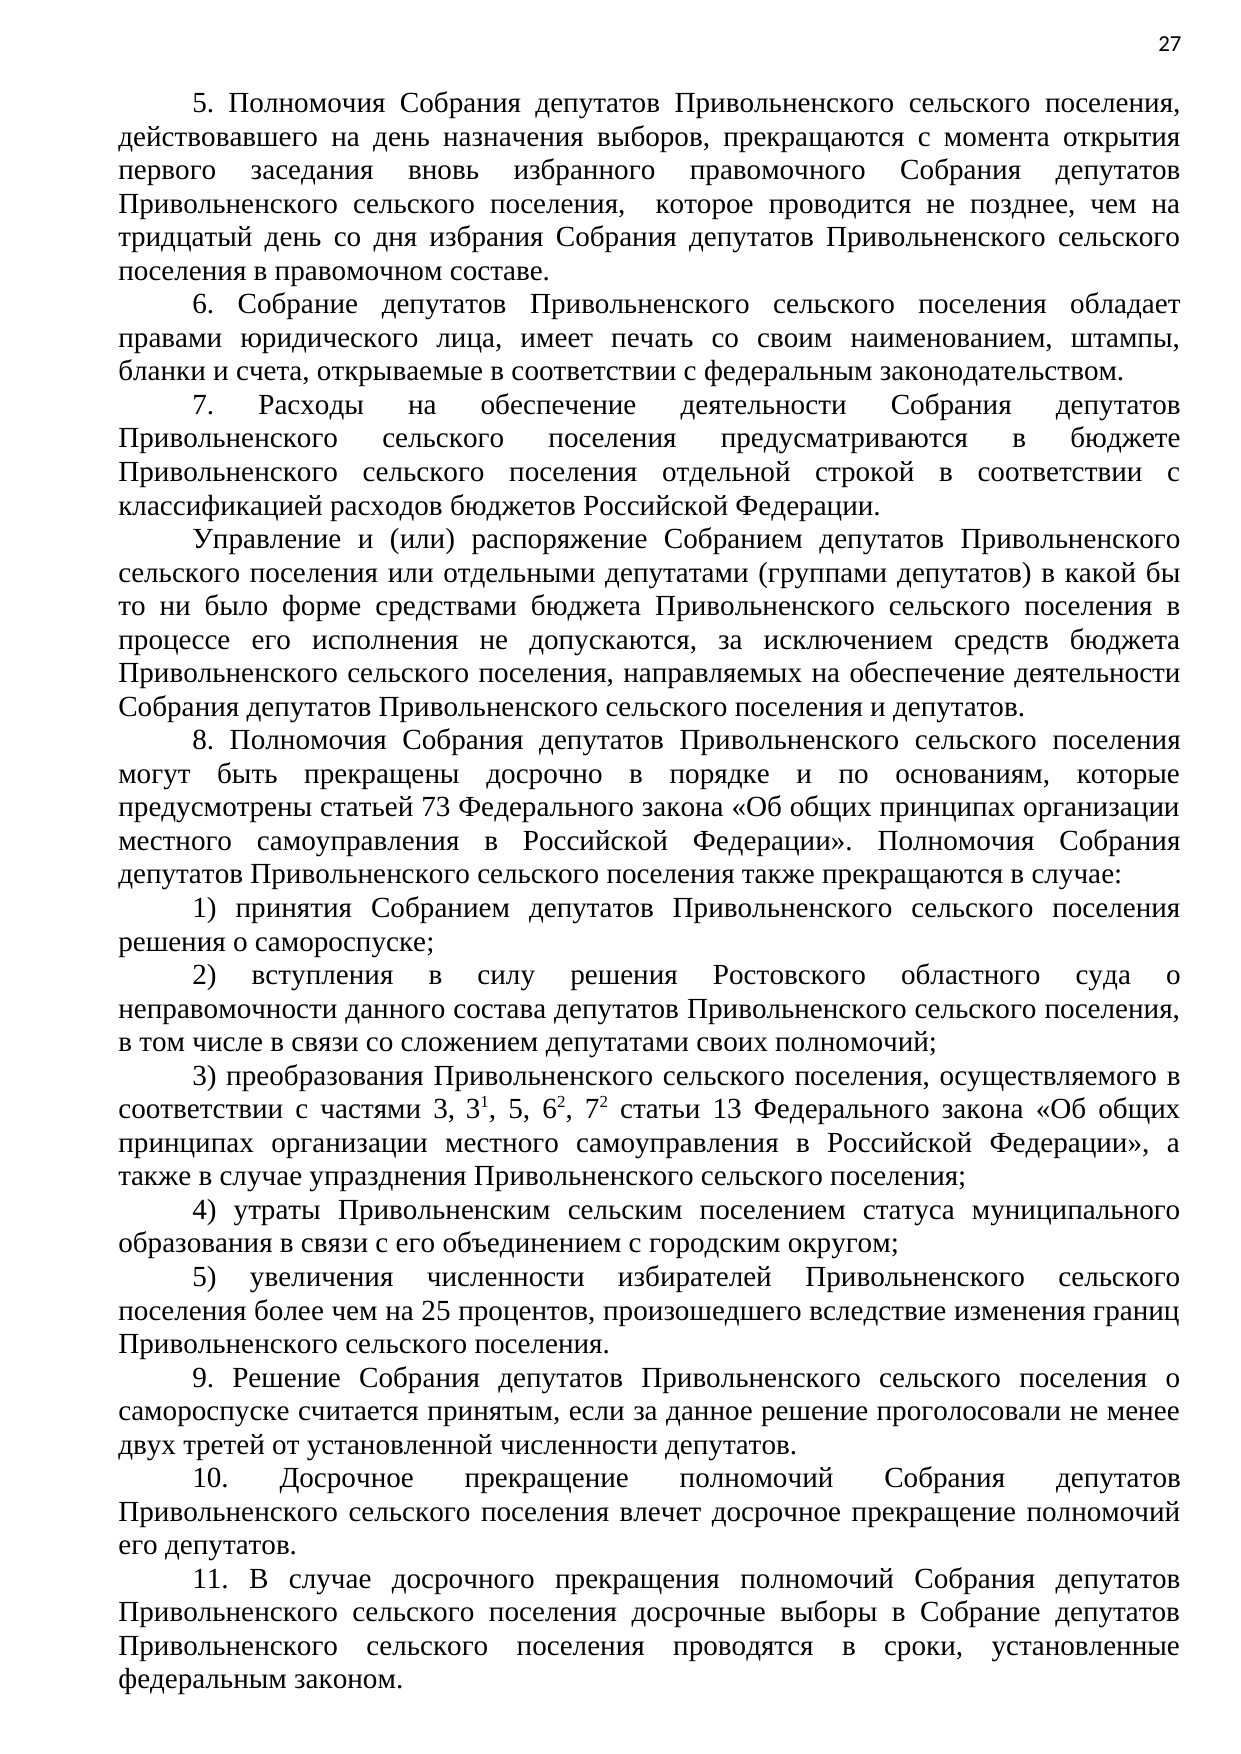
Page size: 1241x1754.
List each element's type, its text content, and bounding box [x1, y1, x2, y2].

text 7. Расходы на обеспечение деятельности Собрания депутатов Привольненского сельского поселения предусматриваются в бюджете Привольненского сельского поселения отдельной строкой в соответствии с классификацией расходов бюджетов Российской Федерации. [118, 387, 1181, 521]
text 5) увеличения численности избирателей Привольненского сельского поселения более чем на 25 процентов, произошедшего вследствие изменения границ Привольненского сельского поселения. [118, 1259, 1181, 1360]
text 9. Решение Собрания депутатов Привольненского сельского поселения о самороспуске считается принятым, если за данное решение проголосовали не менее двух третей от установленной численности депутатов. [118, 1360, 1181, 1460]
text 5. Полномочия Собрания депутатов Привольненского сельского поселения, действовавшего на день назначения выборов, прекращаются с момента открытия первого заседания вновь избранного правомочного Собрания депутатов Привольненского сельского поселения, которое проводится не позднее, чем на тридцатый день со дня избрания Собрания депутатов Привольненского сельского поселения в правомочном составе. [118, 85, 1181, 286]
text 3) преобразования Привольненского сельского поселения, осуществляемого в соответствии с частями 3, 31, 5, 62, 72 статьи 13 Федерального закона «Об общих принципах организации местного самоуправления в Российской Федерации», а также в случае упразднения Привольненского сельского поселения; [118, 1058, 1181, 1192]
text 1) принятия Собранием депутатов Привольненского сельского поселения решения о самороспуске; [118, 890, 1181, 957]
text 4) утраты Привольненским сельским поселением статуса муниципального образования в связи с его объединением с городским округом; [118, 1192, 1181, 1259]
text 10. Досрочное прекращение полномочий Собрания депутатов Привольненского сельского поселения влечет досрочное прекращение полномочий его депутатов. [118, 1460, 1181, 1561]
text 11. В случае досрочного прекращения полномочий Собрания депутатов Привольненского сельского поселения досрочные выборы в Собрание депутатов Привольненского сельского поселения проводятся в сроки, установленные федеральным законом. [118, 1561, 1181, 1695]
text 8. Полномочия Собрания депутатов Привольненского сельского поселения могут быть прекращены досрочно в порядке и по основаниям, которые предусмотрены статьей 73 Федерального закона «Об общих принципах организации местного самоуправления в Российской Федерации». Полномочия Собрания депутатов Привольненского сельского поселения также прекращаются в случае: [118, 722, 1181, 890]
text Управление и (или) распоряжение Собранием депутатов Привольненского сельского поселения или отдельными депутатами (группами депутатов) в какой бы то ни было форме средствами бюджета Привольненского сельского поселения в процессе его исполнения не допускаются, за исключением средств бюджета Привольненского сельского поселения, направляемых на обеспечение деятельности Собрания депутатов Привольненского сельского поселения и депутатов. [118, 521, 1181, 722]
text 6. Собрание депутатов Привольненского сельского поселения обладает правами юридического лица, имеет печать со своим наименованием, штампы, бланки и счета, открываемые в соответствии с федеральным законодательством. [118, 286, 1181, 387]
text 2) вступления в силу решения Ростовского областного суда о неправомочности данного состава депутатов Привольненского сельского поселения, в том числе в связи со сложением депутатами своих полномочий; [118, 957, 1181, 1058]
